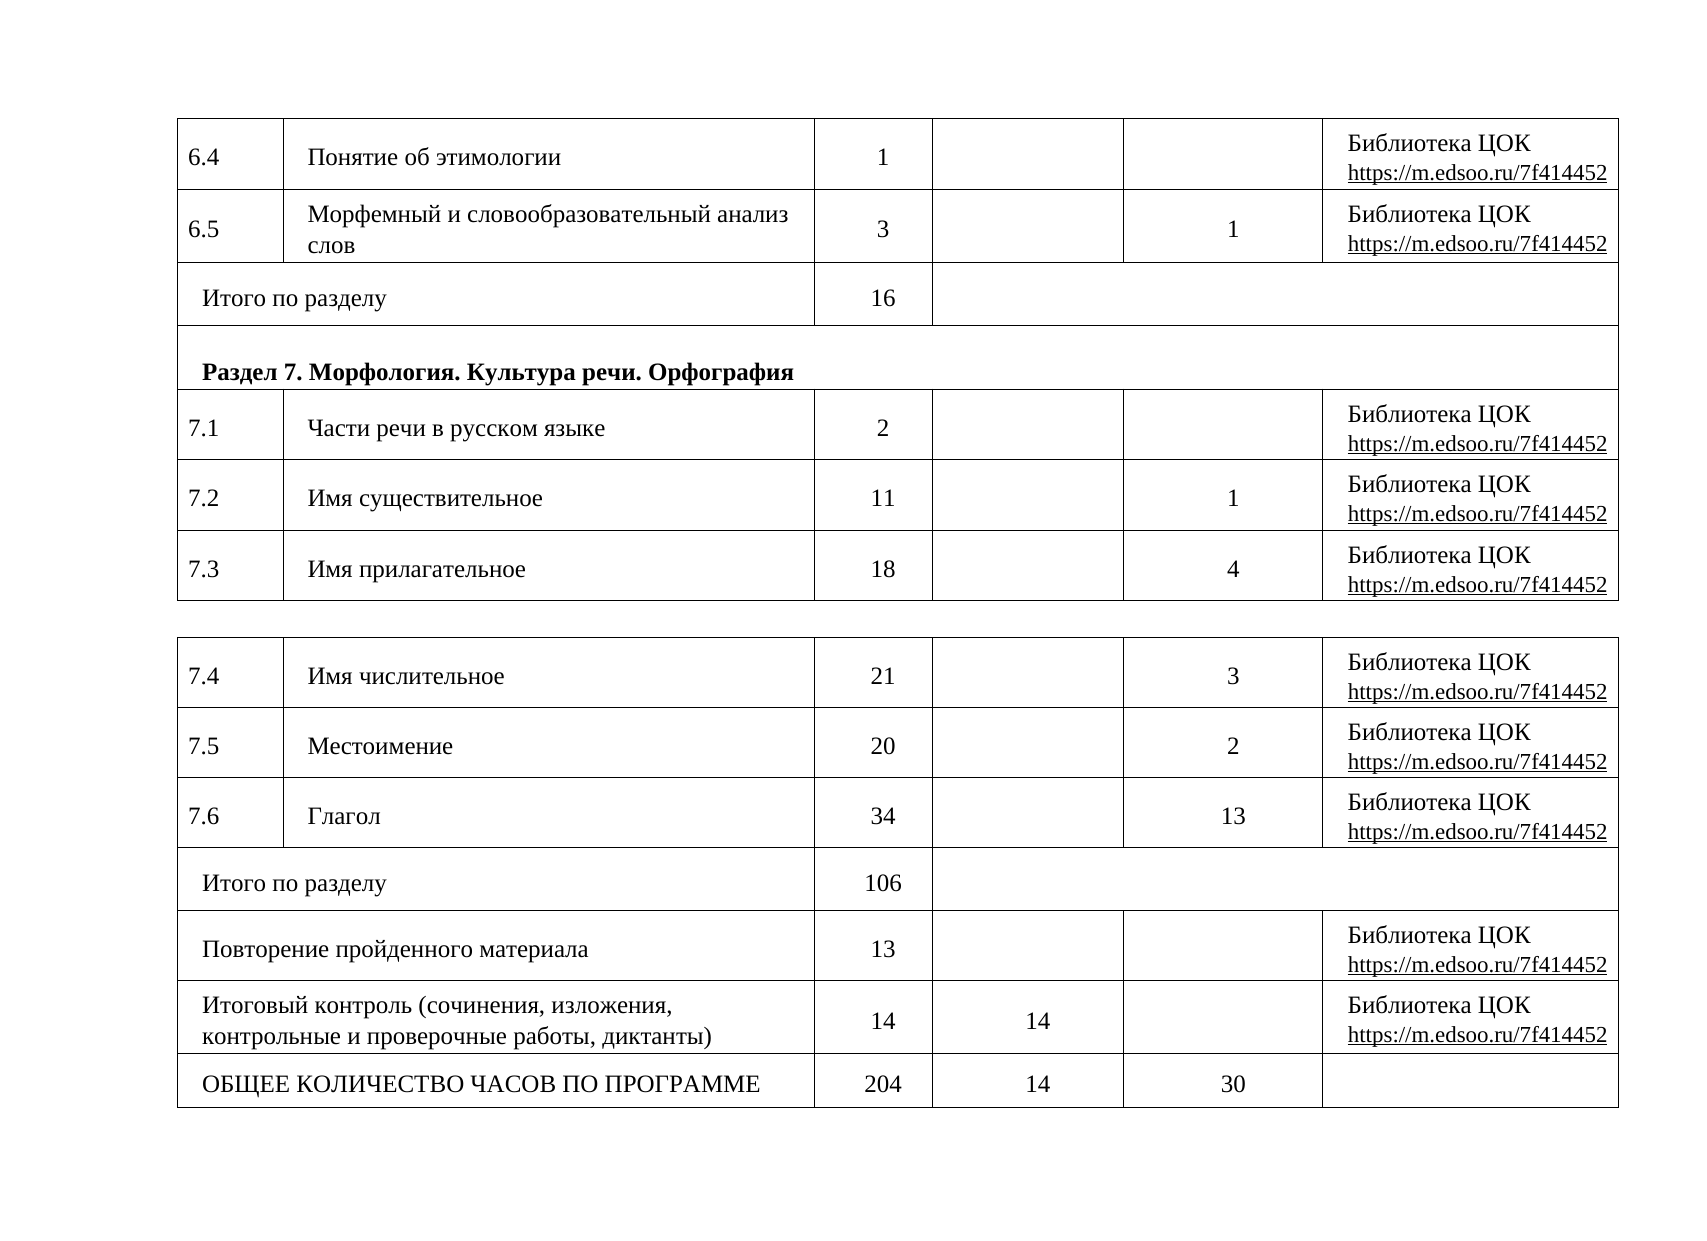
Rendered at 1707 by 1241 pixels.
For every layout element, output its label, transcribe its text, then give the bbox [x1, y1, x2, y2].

table_cell Глагол [284, 778, 814, 847]
table_cell [933, 119, 1123, 189]
table_cell Раздел 7. Морфология. Культура речи. Орфография [178, 326, 1323, 388]
table_cell [1124, 119, 1322, 189]
table_cell 106 [815, 848, 932, 910]
table_cell 13 [1124, 778, 1322, 847]
table_header Библиотека ЦОК https://m.edsoo.ru/7f414452 [1323, 638, 1618, 707]
table_cell Библиотека ЦОК https://m.edsoo.ru/7f414452 [1323, 708, 1618, 777]
table_cell Библиотека ЦОК https://m.edsoo.ru/7f414452 [1323, 911, 1618, 980]
table_cell [933, 531, 1123, 600]
table_cell [1124, 848, 1323, 910]
table_cell 7.5 [178, 708, 283, 777]
table_cell 7.1 [178, 390, 283, 459]
table_cell [1323, 263, 1618, 325]
table_cell ОБЩЕЕ КОЛИЧЕСТВО ЧАСОВ ПО ПРОГРАММЕ [178, 1054, 814, 1107]
table_cell 7.2 [178, 460, 283, 529]
table_cell Местоимение [284, 708, 814, 777]
table_cell 13 [815, 911, 932, 980]
table_cell 30 [1124, 1054, 1322, 1107]
table_cell 204 [815, 1054, 932, 1107]
table_cell Библиотека ЦОК https://m.edsoo.ru/7f414452 [1323, 390, 1618, 459]
table_cell [1124, 981, 1322, 1053]
table_cell 6.4 [178, 119, 283, 189]
table_cell Библиотека ЦОК https://m.edsoo.ru/7f414452 [1323, 981, 1618, 1053]
table_header Имя числительное [284, 638, 814, 707]
table_cell [1323, 1054, 1618, 1107]
table_cell [933, 263, 1323, 325]
table_cell Библиотека ЦОК https://m.edsoo.ru/7f414452 [1323, 460, 1618, 529]
table_cell 1 [1124, 460, 1322, 529]
table_cell 34 [815, 778, 932, 847]
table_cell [1323, 119, 1618, 189]
table_header 3 [1124, 638, 1322, 707]
table_cell [933, 911, 1123, 980]
table_cell [1124, 390, 1322, 459]
table_cell [933, 708, 1123, 777]
table_cell 18 [815, 531, 932, 600]
table_cell Части речи в русском языке [284, 390, 814, 459]
table_cell 20 [815, 708, 932, 777]
table_cell Имя прилагательное [284, 531, 814, 600]
table_cell Библиотека ЦОК https://m.edsoo.ru/7f414452 [1323, 778, 1618, 847]
table_header 21 [815, 638, 932, 707]
table_cell [933, 778, 1123, 847]
table_cell Повторение пройденного материала [178, 911, 814, 980]
table_cell 3 [815, 190, 932, 262]
table_cell 14 [933, 981, 1123, 1053]
table_cell 14 [815, 981, 932, 1053]
table_cell Морфемный и словообразовательный анализ слов [284, 190, 814, 262]
table_cell 14 [933, 1054, 1123, 1107]
table_header 7.4 [178, 638, 283, 707]
table_cell [1124, 911, 1322, 980]
table_cell 2 [1124, 708, 1322, 777]
table_cell [933, 190, 1123, 262]
table_cell [933, 390, 1123, 459]
table_cell 6.5 [178, 190, 283, 262]
table_cell 11 [815, 460, 932, 529]
table_cell [933, 848, 1124, 910]
table_cell [933, 460, 1123, 529]
table_cell 16 [815, 263, 932, 325]
table_cell Понятие об этимологии [284, 119, 814, 189]
table_cell [1323, 326, 1618, 388]
table_cell 1 [1124, 190, 1322, 262]
table_header [933, 638, 1123, 707]
table_cell Имя существительное [284, 460, 814, 529]
table_cell 4 [1124, 531, 1322, 600]
table_cell 2 [815, 390, 932, 459]
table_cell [1323, 190, 1618, 262]
table_cell 1 [815, 119, 932, 189]
table_cell [1323, 848, 1618, 910]
table_cell Итого по разделу [178, 263, 814, 325]
table_cell Библиотека ЦОК https://m.edsoo.ru/7f414452 [1323, 531, 1618, 600]
table_cell 7.6 [178, 778, 283, 847]
table_cell Итоговый контроль (сочинения, изложения, контрольные и проверочные работы, диктанты) [178, 981, 814, 1053]
table_cell Итого по разделу [178, 848, 814, 910]
table_cell 7.3 [178, 531, 283, 600]
